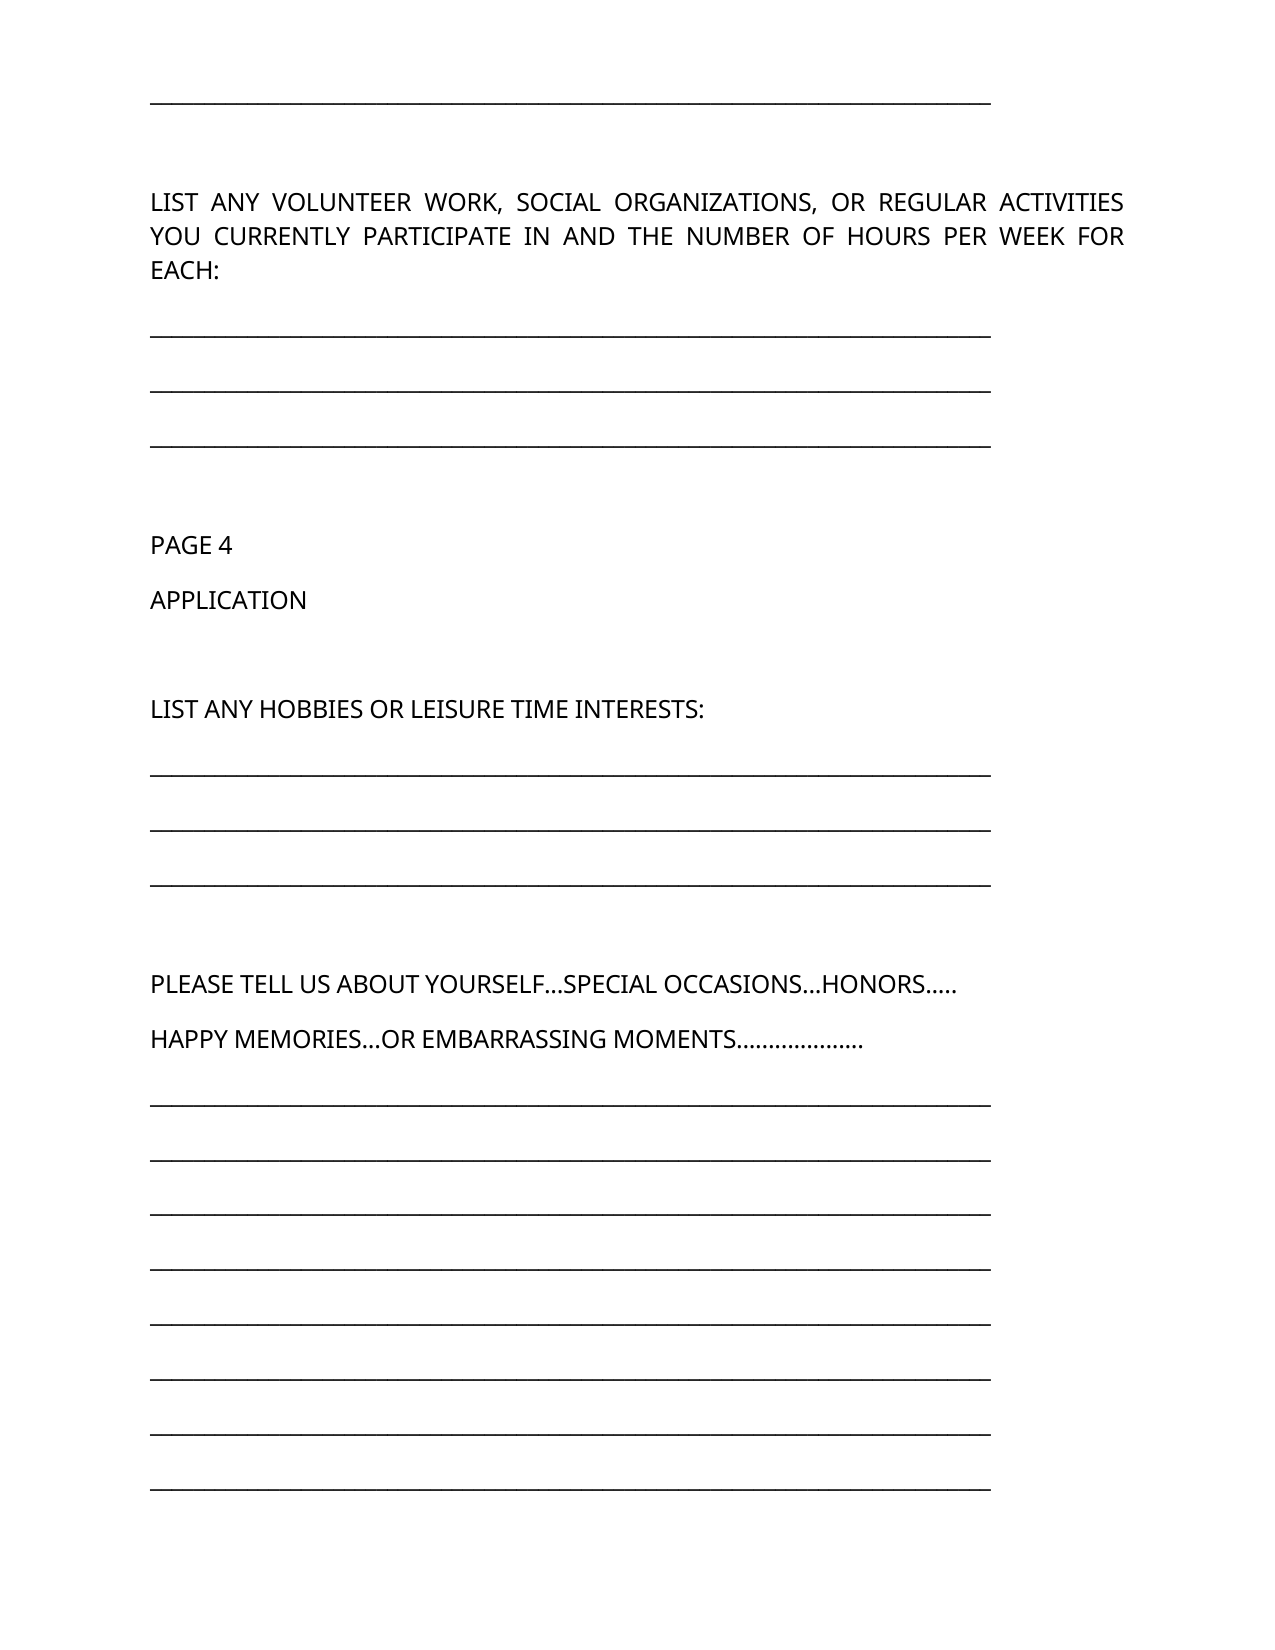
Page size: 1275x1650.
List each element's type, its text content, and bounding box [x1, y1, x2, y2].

text ______________________________________________________________________________ [150, 1076, 1125, 1110]
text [150, 1461, 1125, 1495]
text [150, 308, 1125, 342]
text HAPPY MEMORIES...OR EMBARRASSING MOMENTS.................... [150, 1021, 1125, 1056]
text LIST ANY VOLUNTEER WORK, SOCIAL ORGANIZATIONS, OR REGULAR ACTIVITIES YOU CURRENTLY PARTICIPATE IN AND THE NUMBER OF HOURS PER WEEK FOR EACH: [150, 185, 1125, 287]
text ______________________________________________________________________________ [150, 1186, 1125, 1220]
text ______________________________________________________________________________ [150, 418, 1125, 452]
text ______________________________________________________________________________ [150, 363, 1125, 397]
text ______________________________________________________________________________ [150, 1131, 1125, 1165]
text ______________________________________________________________________________ [150, 1241, 1125, 1275]
text ______________________________________________________________________________ [150, 1296, 1125, 1330]
text ______________________________________________________________________________ [150, 747, 1125, 781]
text LIST ANY HOBBIES OR LEISURE TIME INTERESTS: [150, 692, 1125, 726]
text PAGE 4 [150, 527, 1125, 561]
text ______________________________________________________________________________ [150, 1351, 1125, 1385]
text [150, 75, 1125, 109]
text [150, 1406, 1125, 1440]
text ______________________________________________________________________________ [150, 802, 1125, 836]
text PLEASE TELL US ABOUT YOURSELF...SPECIAL OCCASIONS...HONORS..... [150, 967, 1125, 1001]
text ______________________________________________________________________________ [150, 857, 1125, 891]
text APPLICATION [150, 582, 1125, 616]
